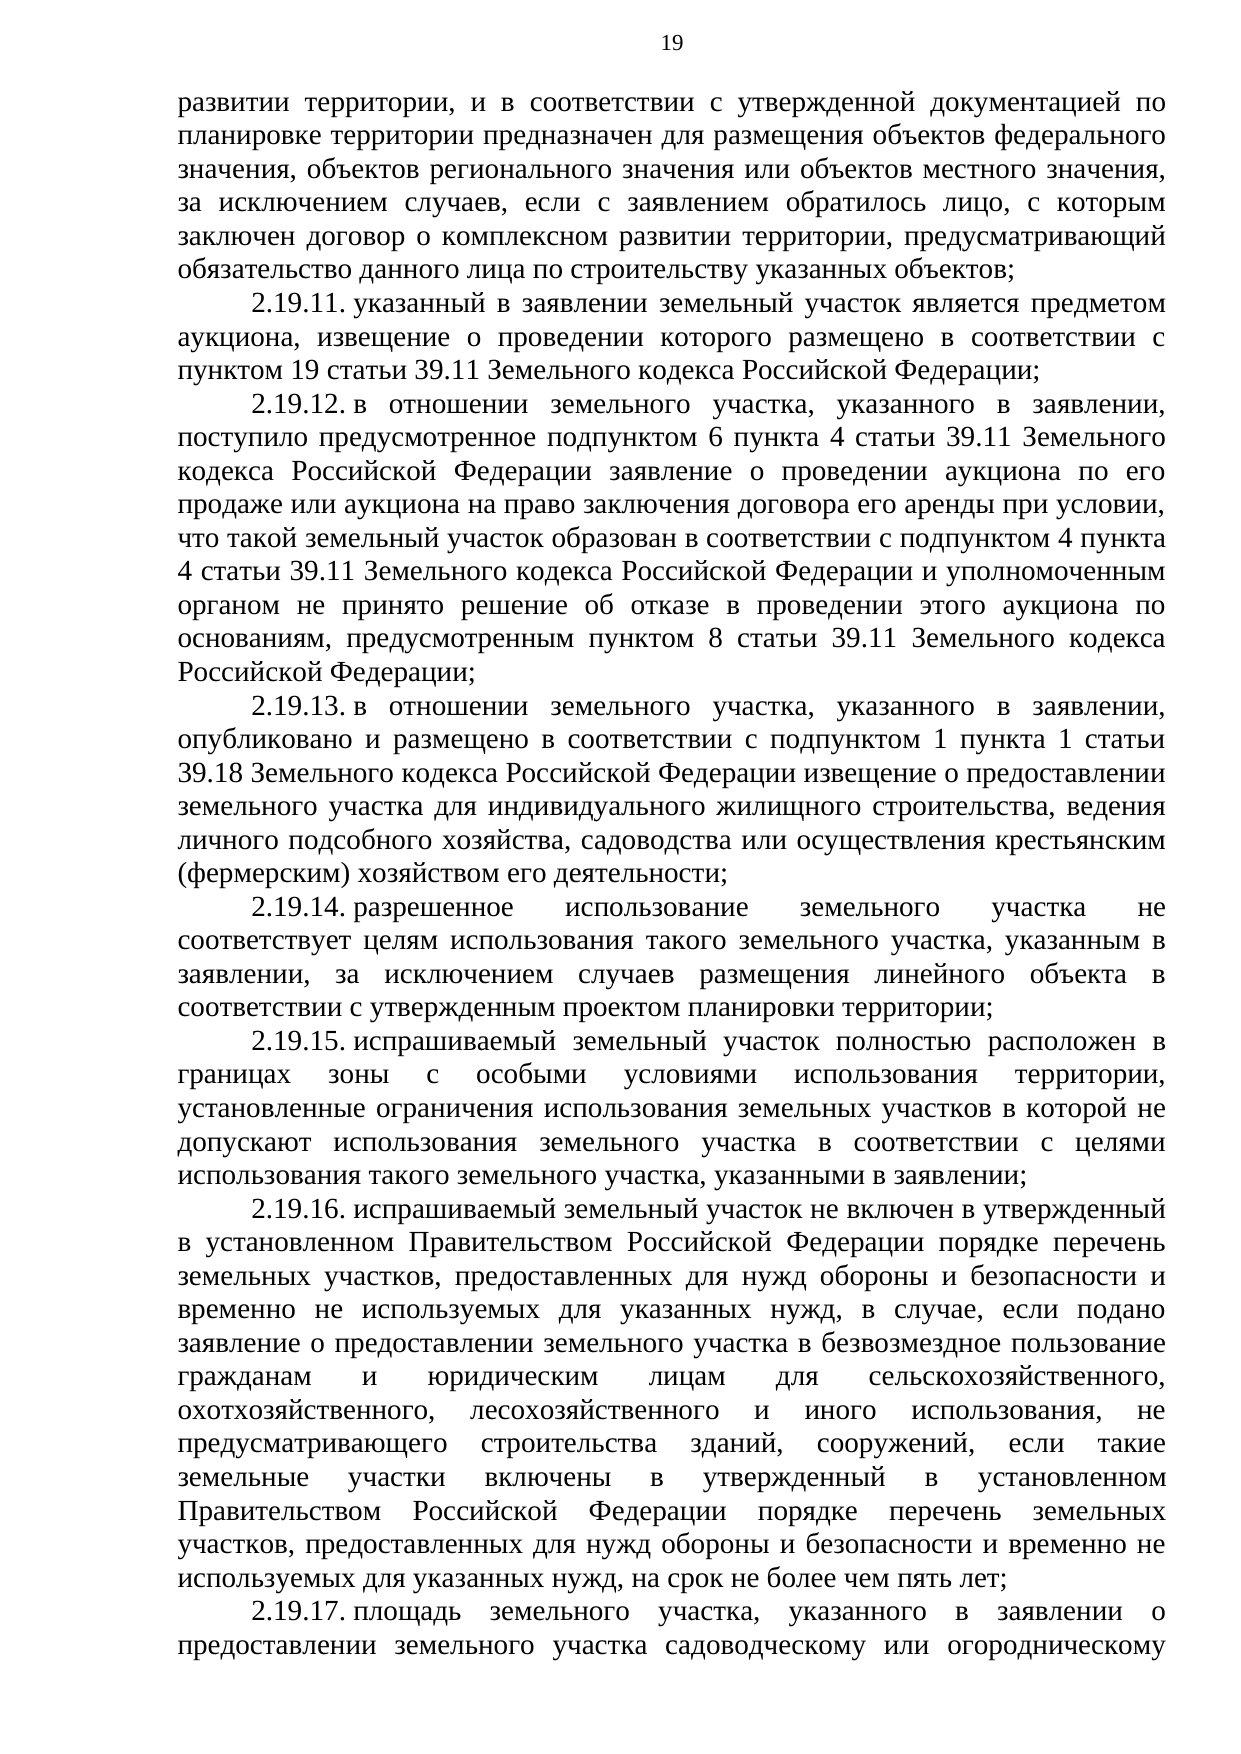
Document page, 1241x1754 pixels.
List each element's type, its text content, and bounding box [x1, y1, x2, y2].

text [177, 1593, 1167, 1660]
text 2.19.14. разрешенное использование земельного участка не соответствует целям использования такого земельного участка, указанным в заявлении, за исключением случаев размещения линейного объекта в соответствии с утвержденным проектом планировки территории; [177, 889, 1167, 1023]
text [177, 84, 1167, 285]
text 2.19.12. в отношении земельного участка, указанного в заявлении, поступило предусмотренное подпунктом 6 пункта 4 статьи 39.11 Земельного кодекса Российской Федерации заявление о проведении аукциона по его продаже или аукциона на право заключения договора его аренды при условии, что такой земельный участок образован в соответствии с подпунктом 4 пункта 4 статьи 39.11 Земельного кодекса Российской Федерации и уполномоченным органом не принято решение об отказе в проведении этого аукциона по основаниям, предусмотренным пунктом 8 статьи 39.11 Земельного кодекса Российской Федерации; [177, 386, 1167, 688]
text 2.19.16. испрашиваемый земельный участок не включен в утвержденный в установленном Правительством Российской Федерации порядке перечень земельных участков, предоставленных для нужд обороны и безопасности и временно не используемых для указанных нужд, в случае, если подано заявление о предоставлении земельного участка в безвозмездное пользование гражданам и юридическим лицам для сельскохозяйственного, охотхозяйственного, лесохозяйственного и иного использования, не предусматривающего строительства зданий, сооружений, если такие земельные участки включены в утвержденный в установленном Правительством Российской Федерации порядке перечень земельных участков, предоставленных для нужд обороны и безопасности и временно не используемых для указанных нужд, на срок не более чем пять лет; [177, 1191, 1167, 1593]
text 2.19.11. указанный в заявлении земельный участок является предметом аукциона, извещение о проведении которого размещено в соответствии с пунктом 19 статьи 39.11 Земельного кодекса Российской Федерации; [177, 285, 1167, 386]
text 2.19.13. в отношении земельного участка, указанного в заявлении, опубликовано и размещено в соответствии с подпунктом 1 пункта 1 статьи 39.18 Земельного кодекса Российской Федерации извещение о предоставлении земельного участка для индивидуального жилищного строительства, ведения личного подсобного хозяйства, садоводства или осуществления крестьянским (фермерским) хозяйством его деятельности; [177, 688, 1167, 889]
text 2.19.15. испрашиваемый земельный участок полностью расположен в границах зоны с особыми условиями использования территории, установленные ограничения использования земельных участков в которой не допускают использования земельного участка в соответствии с целями использования такого земельного участка, указанными в заявлении; [177, 1023, 1167, 1191]
